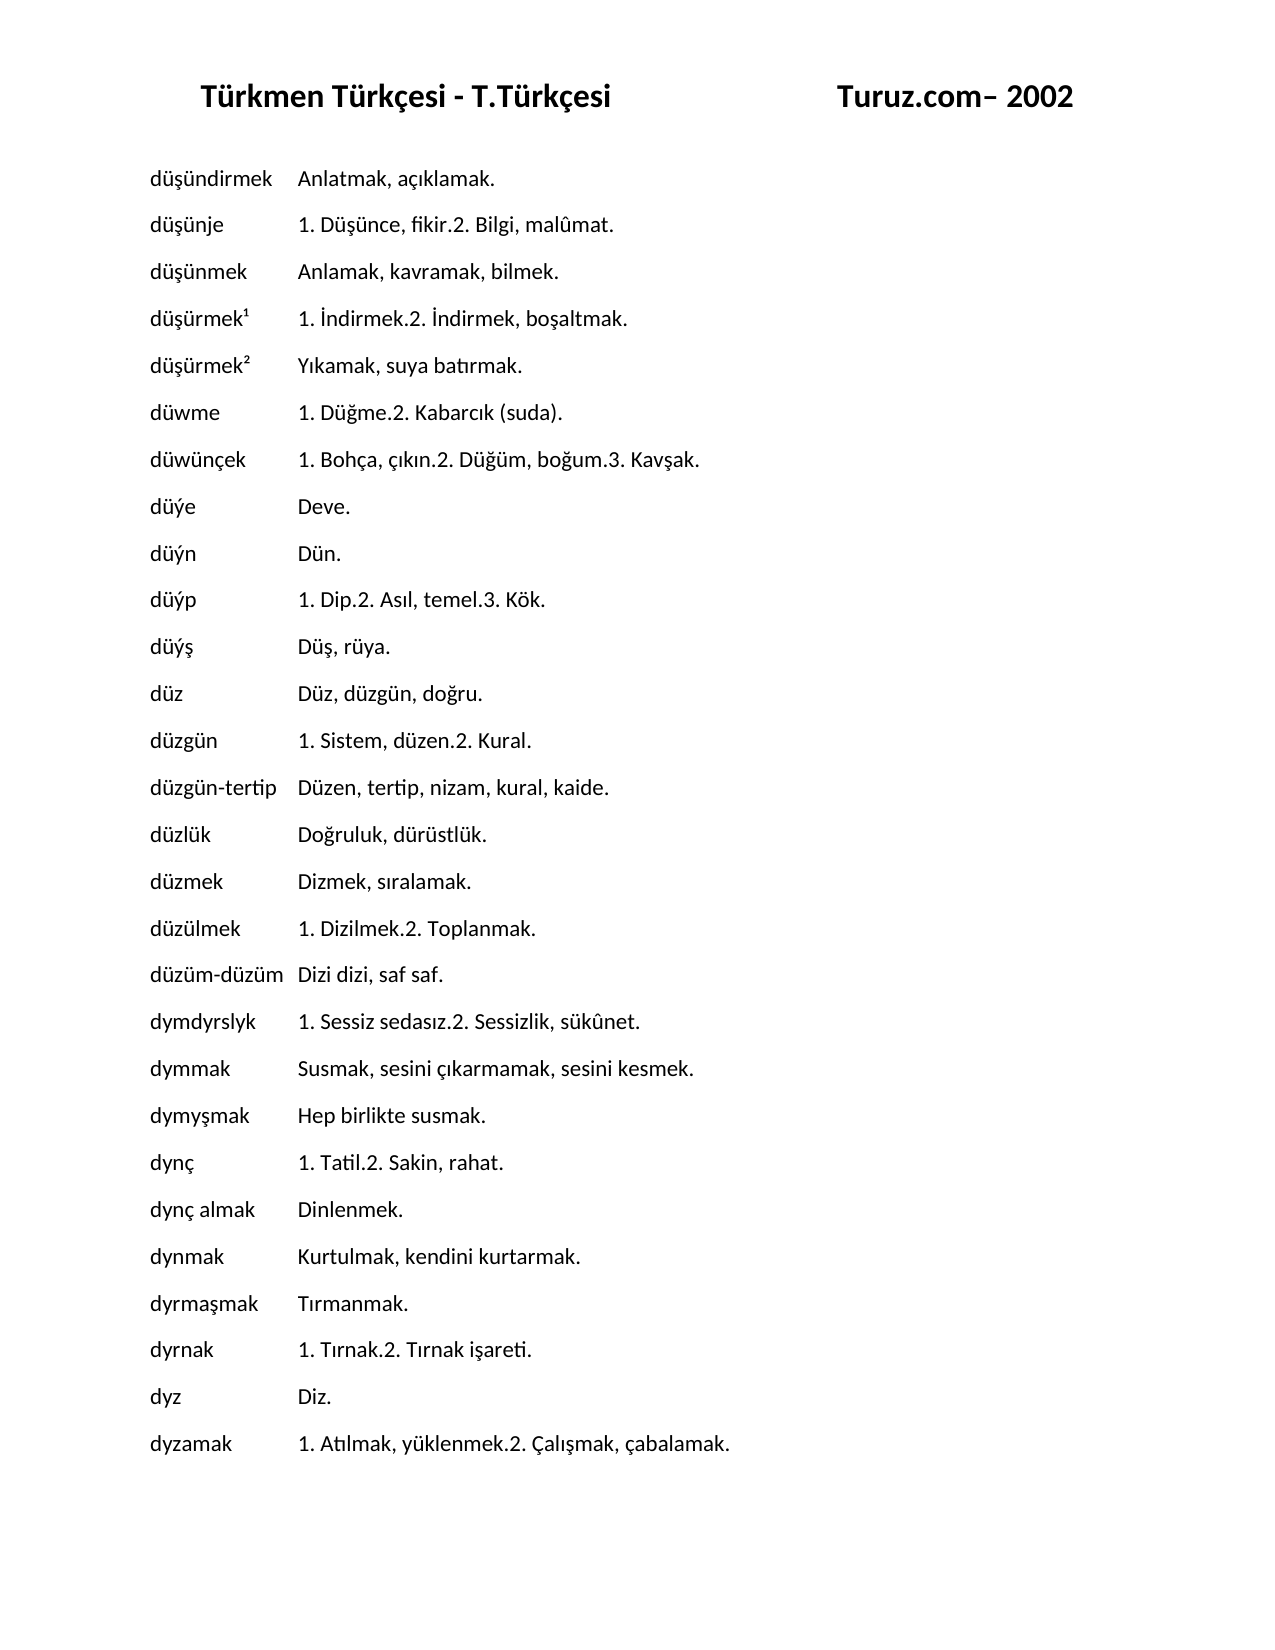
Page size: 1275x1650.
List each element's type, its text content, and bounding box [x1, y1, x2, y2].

text düwme 1. Düğme.2. Kabarcık (suda). [150, 398, 1125, 426]
text düz Düz, düzgün, doğru. [150, 679, 1125, 707]
text düýş Düş, rüya. [150, 632, 1125, 660]
text dyrmaşmak Tırmanmak. [150, 1289, 1125, 1317]
text düşürmek² Yıkamak, suya batırmak. [150, 351, 1125, 379]
text düzlük Doğruluk, dürüstlük. [150, 820, 1125, 848]
text düýe Deve. [150, 492, 1125, 520]
text dymmak Susmak, sesini çıkarmamak, sesini kesmek. [150, 1054, 1125, 1082]
text düzgün 1. Sistem, düzen.2. Kural. [150, 726, 1125, 754]
text düzüm-düzüm Dizi dizi, saf saf. [150, 961, 1125, 988]
text dymyşmak Hep birlikte susmak. [150, 1101, 1125, 1129]
text düwünçek 1. Bohça, çıkın.2. Düğüm, boğum.3. Kavşak. [150, 445, 1125, 473]
text dynç almak Dinlenmek. [150, 1195, 1125, 1223]
text düýp 1. Dip.2. Asıl, temel.3. Kök. [150, 586, 1125, 613]
text dymdyrslyk 1. Sessiz sedasız.2. Sessizlik, sükûnet. [150, 1007, 1125, 1035]
text düşündirmek Anlatmak, açıklamak. [150, 164, 1125, 192]
text dyz Diz. [150, 1382, 1125, 1410]
text düzgün-tertip Düzen, tertip, nizam, kural, kaide. [150, 773, 1125, 801]
text dynmak Kurtulmak, kendini kurtarmak. [150, 1242, 1125, 1270]
text dyrnak 1. Tırnak.2. Tırnak işareti. [150, 1336, 1125, 1363]
text düzülmek 1. Dizilmek.2. Toplanmak. [150, 914, 1125, 942]
text düşünje 1. Düşünce, fikir.2. Bilgi, malûmat. [150, 211, 1125, 238]
text dyzamak 1. Atılmak, yüklenmek.2. Çalışmak, çabalamak. [150, 1429, 1125, 1457]
text dynç 1. Tatil.2. Sakin, rahat. [150, 1148, 1125, 1176]
text düşünmek Anlamak, kavramak, bilmek. [150, 257, 1125, 285]
text düzmek Dizmek, sıralamak. [150, 867, 1125, 895]
text düýn Dün. [150, 539, 1125, 567]
text düşürmek¹ 1. İndirmek.2. İndirmek, boşaltmak. [150, 304, 1125, 332]
